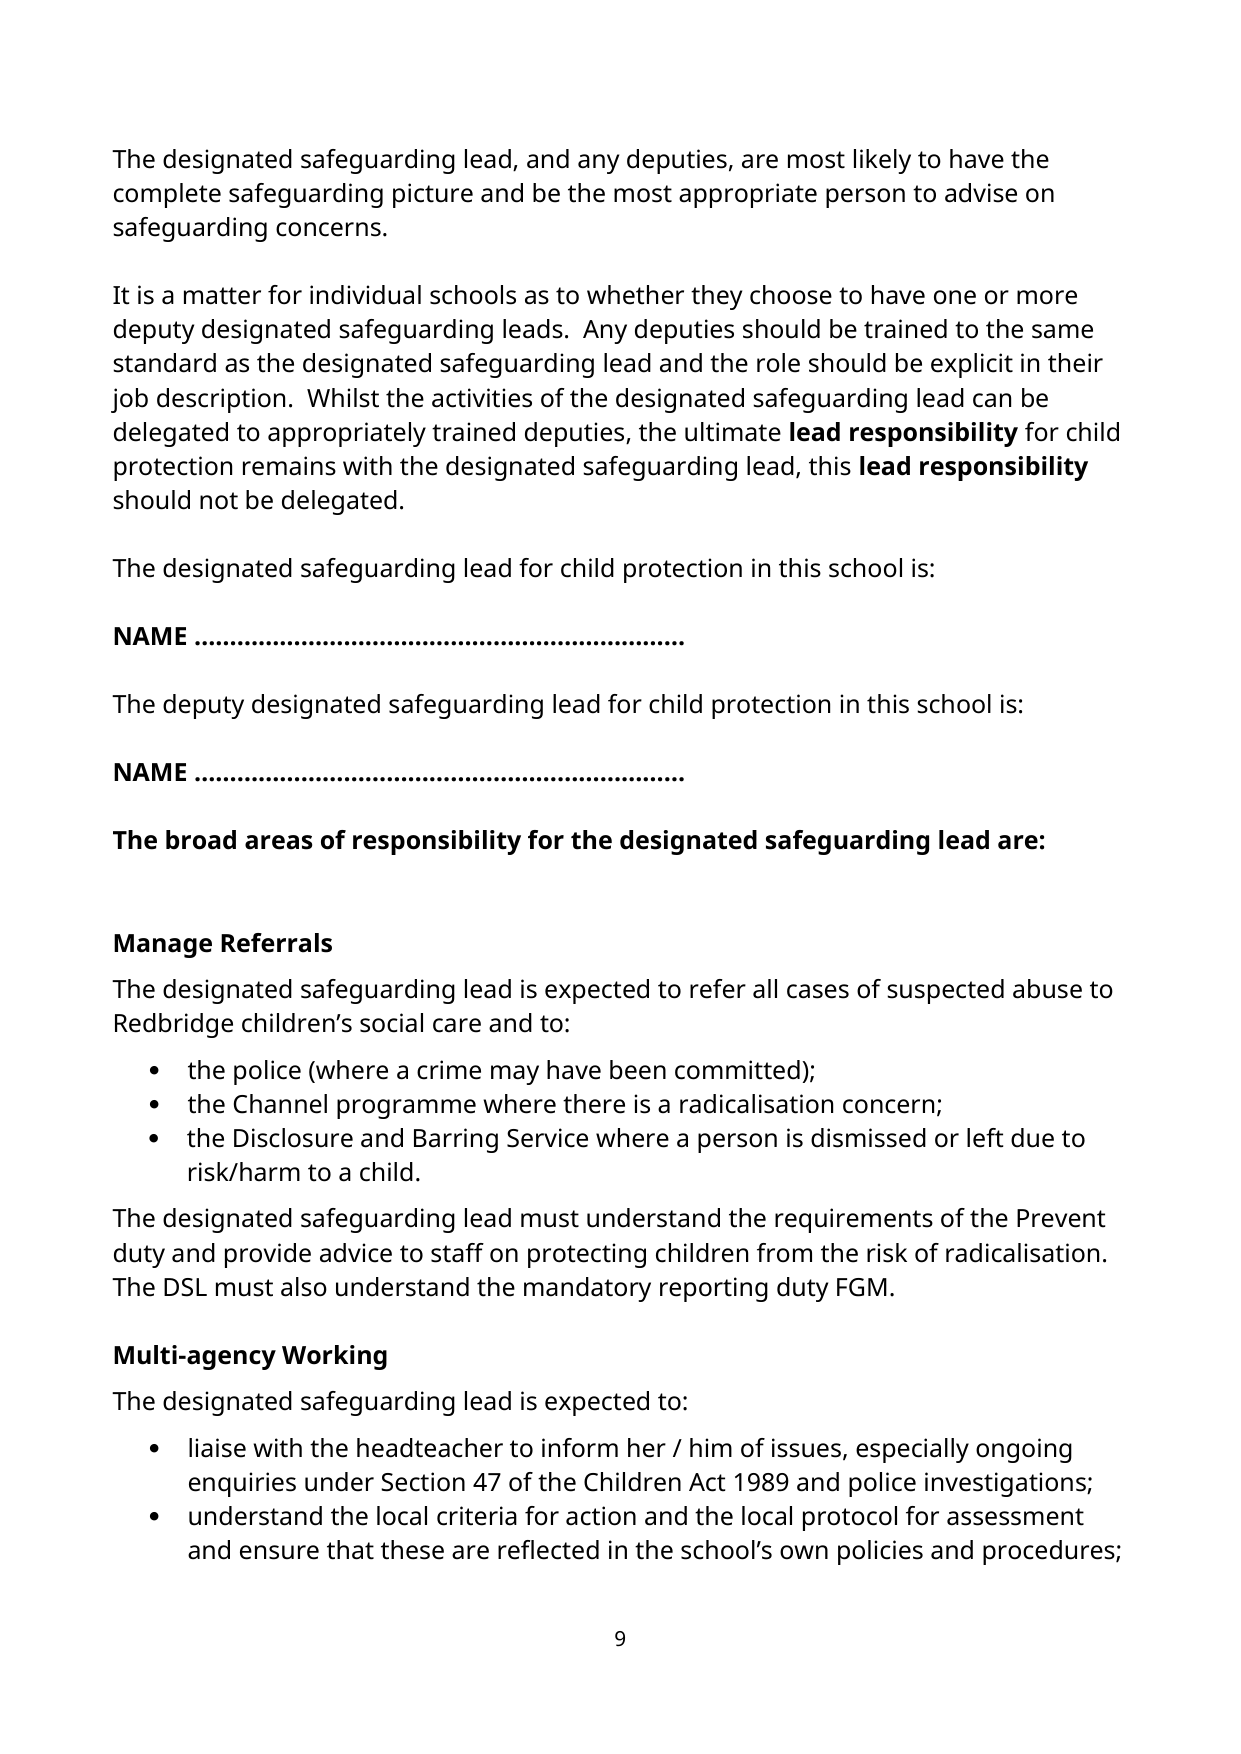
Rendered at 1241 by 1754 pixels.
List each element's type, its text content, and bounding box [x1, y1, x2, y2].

text The deputy designated safeguarding lead for child protection in this school is: [112, 687, 1128, 721]
list the police (where a crime may have been committed); [150, 1052, 1128, 1086]
list understand the local criteria for action and the local protocol for assessment and ensure that these are reflected in the school’s own policies and procedures; [150, 1499, 1128, 1567]
list liaise with the headteacher to inform her / him of issues, especially ongoing enquiries under Section 47 of the Children Act 1989 and police investigations; [150, 1431, 1128, 1499]
list the Channel programme where there is a radicalisation concern; [150, 1086, 1128, 1121]
text The designated safeguarding lead must understand the requirements of the Prevent duty and provide advice to staff on protecting children from the risk of radicalisation. The DSL must also understand the mandatory reporting duty FGM. [112, 1201, 1128, 1303]
text The designated safeguarding lead, and any deputies, are most likely to have the complete safeguarding picture and be the most appropriate person to advise on safeguarding concerns. [112, 142, 1128, 244]
text Manage Referrals [112, 925, 1128, 959]
text The designated safeguarding lead is expected to refer all cases of suspected abuse to Redbridge children’s social care and to: [112, 972, 1128, 1040]
text The designated safeguarding lead is expected to: [112, 1384, 1128, 1418]
text It is a matter for individual schools as to whether they choose to have one or more deputy designated safeguarding leads. Any deputies should be trained to the same standard as the designated safeguarding lead and the role should be explicit in their job description. Whilst the activities of the designated safeguarding lead can be delegated to appropriately trained deputies, the ultimate lead responsibility for child protection remains with the designated safeguarding lead, this lead responsibility should not be delegated. [112, 278, 1128, 516]
text Multi-agency Working [112, 1337, 1128, 1371]
text NAME …………………………………………………………… [112, 619, 1128, 653]
list the Disclosure and Barring Service where a person is dismissed or left due to risk/harm to a child. [149, 1121, 1128, 1189]
text The broad areas of responsibility for the designated safeguarding lead are: [112, 823, 1128, 857]
text The designated safeguarding lead for child protection in this school is: [112, 551, 1128, 584]
text NAME …………………………………………………………… [112, 755, 1128, 789]
